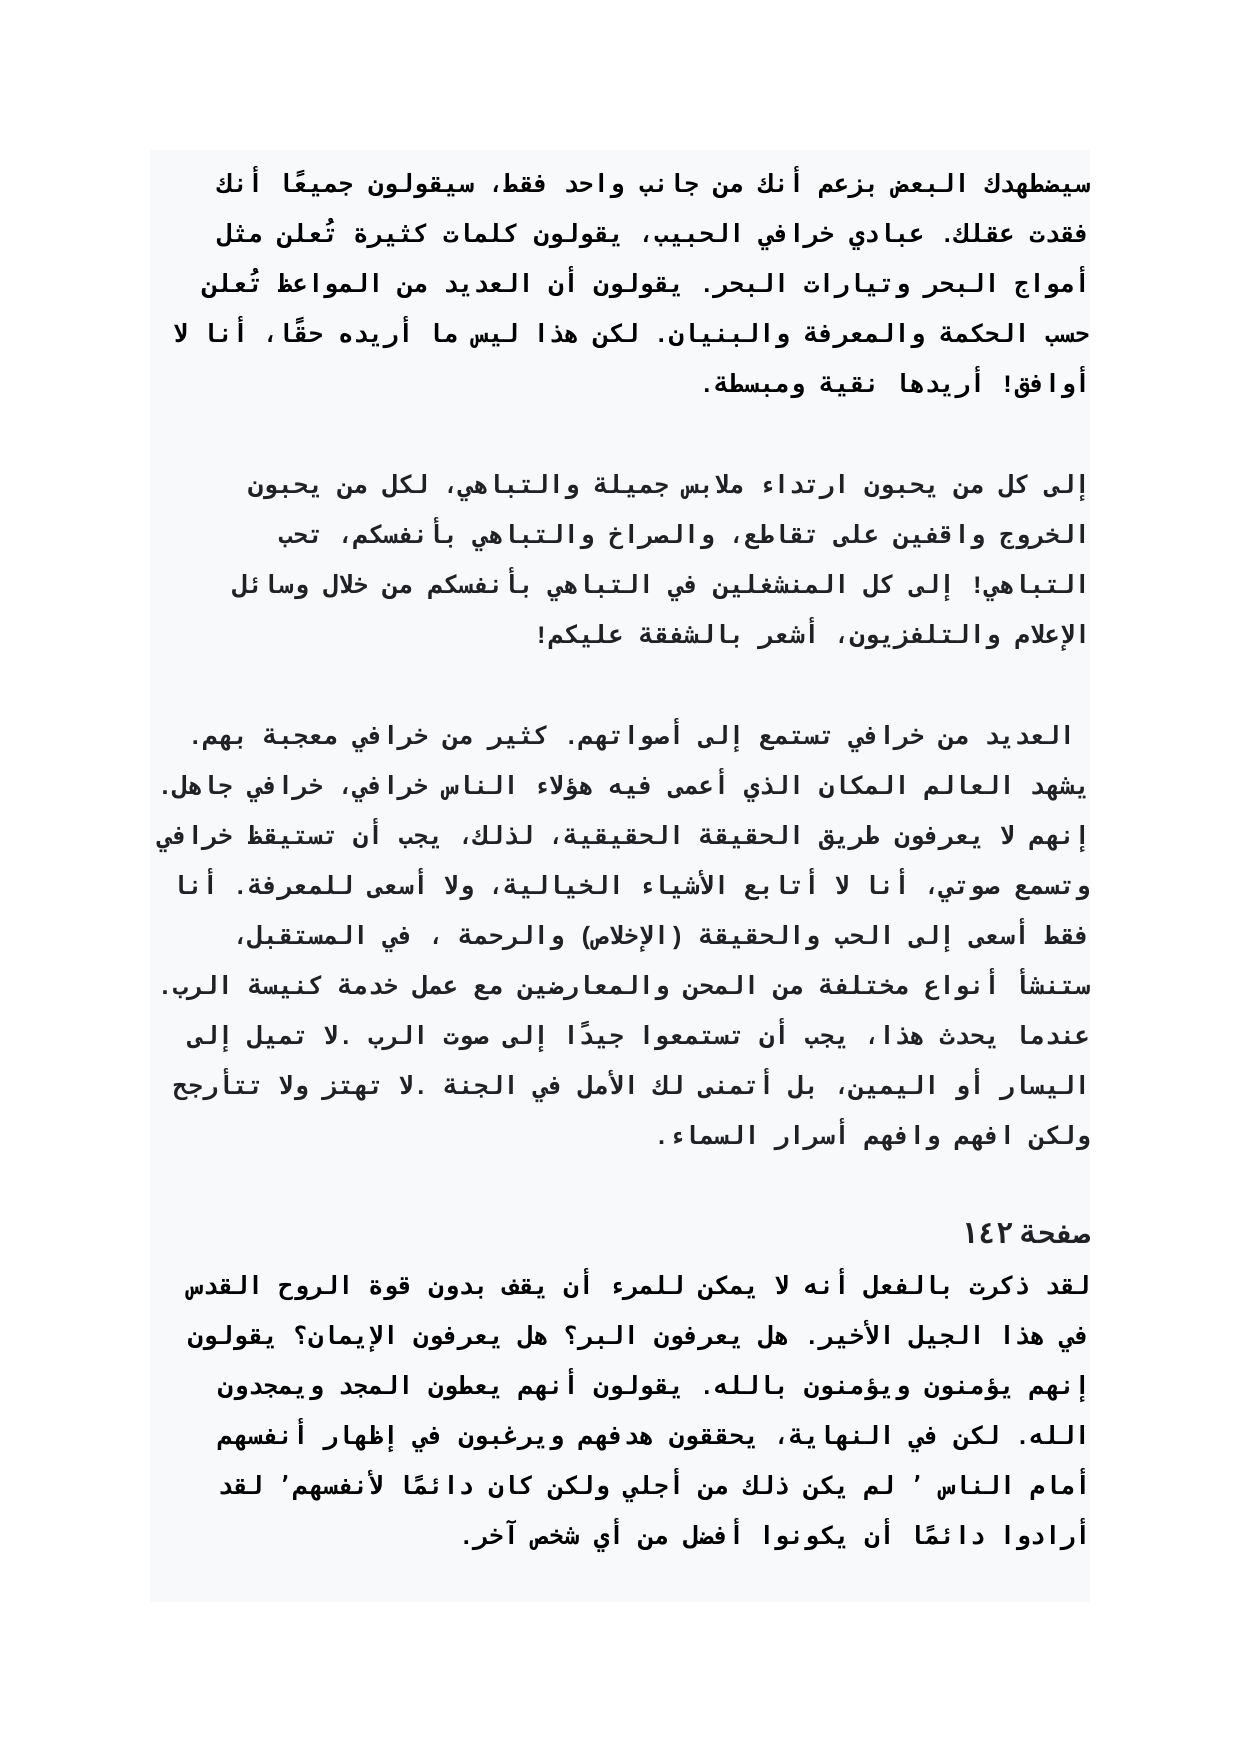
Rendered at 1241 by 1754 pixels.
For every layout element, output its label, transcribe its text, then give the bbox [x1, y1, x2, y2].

text إلى كل من يحبون ارتداء ملابس جميلة والتباهي، لكل من يحبون الخروج واقفين على تقاطع، والصراخ والتباهي بأنفسكم، تحب التباهي! إلى كل المنشغلين في التباهي بأنفسكم من خلال وسائل الإعلام والتلفزيون، أشعر بالشفقة عليكم! [150, 451, 1090, 651]
text صفحة ١٤٢ [150, 1202, 1090, 1252]
text العديد من خرافي تستمع إلى أصواتهم. كثير من خرافي معجبة بهم. يشهد العالم المكان الذي أعمى فيه هؤلاء الناس خرافي، خرافي جاهل. إنهم لا يعرفون طريق الحقيقة الحقيقية، لذلك، يجب أن تستيقظ خرافي وتسمع صوتي، أنا لا أتابع الأشياء الخيالية، ولا أسعى للمعرفة. أنا فقط أسعى إلى الحب والحقيقة (الإخلاص) والرحمة ، في المستقبل، ستنشأ أنواع مختلفة من المحن والمعارضين مع عمل خدمة كنيسة الرب. عندما يحدث هذا، يجب أن تستمعوا جيدًا إلى صوت الرب. لا تميل إلى اليسار أو اليمين، بل أتمنى لك الأمل في الجنة. لا تهتز ولا تتأرجح ولكن افهم وافهم أسرار السماء. [150, 702, 1090, 1152]
text لقد ذكرت بالفعل أنه لا يمكن للمرء أن يقف بدون قوة الروح القدس في هذا الجيل الأخير. هل يعرفون البر؟ هل يعرفون الإيمان؟ يقولون إنهم يؤمنون ويؤمنون بالله. يقولون أنهم يعطون المجد ويمجدون الله. لكن في النهاية، يحققون هدفهم ويرغبون في إظهار أنفسهم أمام الناس ٬ لم يكن ذلك من أجلي ولكن كان دائمًا لأنفسهم٬ لقد أرادوا دائمًا أن يكونوا أفضل من أي شخص آخر. [150, 1252, 1090, 1552]
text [150, 150, 1090, 400]
